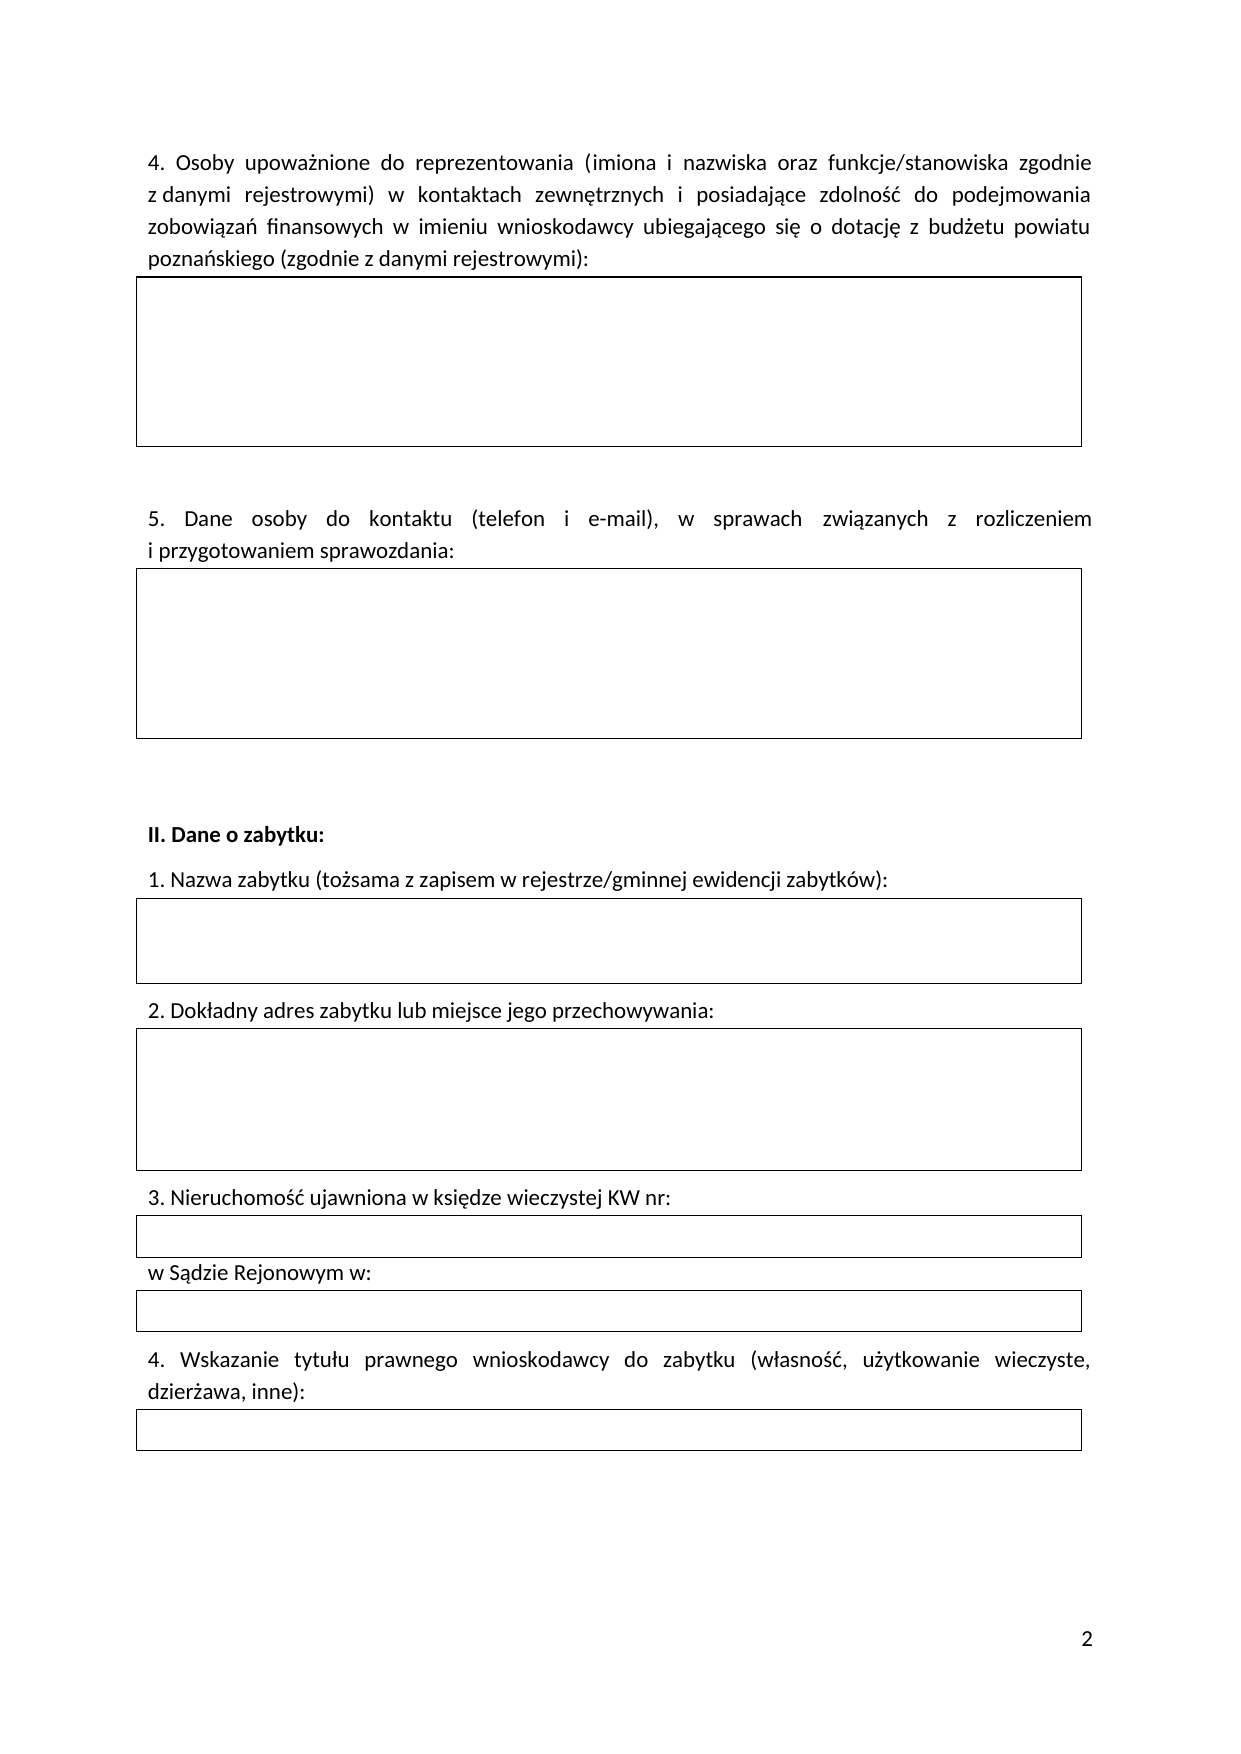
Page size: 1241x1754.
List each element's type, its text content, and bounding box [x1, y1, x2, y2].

text w Sądzie Rejonowym w: [148, 1258, 1092, 1286]
text 1. Nazwa zabytku (tożsama z zapisem w rejestrze/gminnej ewidencji zabytków): [148, 865, 1092, 893]
text 4. Osoby upoważnione do reprezentowania (imiona i nazwiska oraz funkcje/stanowiska zgodnie z danymi rejestrowymi) w kontaktach zewnętrznych i posiadające zdolność do podejmowania zobowiązań finansowych w imieniu wnioskodawcy ubiegającego się o dotację z budżetu powiatu poznańskiego (zgodnie z danymi rejestrowymi): [148, 148, 1092, 272]
text 4. Wskazanie tytułu prawnego wnioskodawcy do zabytku (własność, użytkowanie wieczyste, dzierżawa, inne): [148, 1345, 1092, 1405]
table_header [137, 1029, 1081, 1169]
text II. Dane o zabytku: [148, 821, 1092, 849]
table_header [137, 569, 1081, 737]
text 3. Nieruchomość ujawniona w księdze wieczystej KW nr: [148, 1183, 1092, 1211]
table_header [137, 1291, 1081, 1331]
table_header [137, 1410, 1081, 1450]
table_header [137, 278, 1081, 446]
table_header [137, 1216, 1081, 1257]
text 5. Dane osoby do kontaktu (telefon i e-mail), w sprawach związanych z rozliczeniem i przygotowaniem sprawozdania: [148, 504, 1092, 564]
table_header [137, 899, 1081, 983]
text 2. Dokładny adres zabytku lub miejsce jego przechowywania: [148, 996, 1092, 1024]
